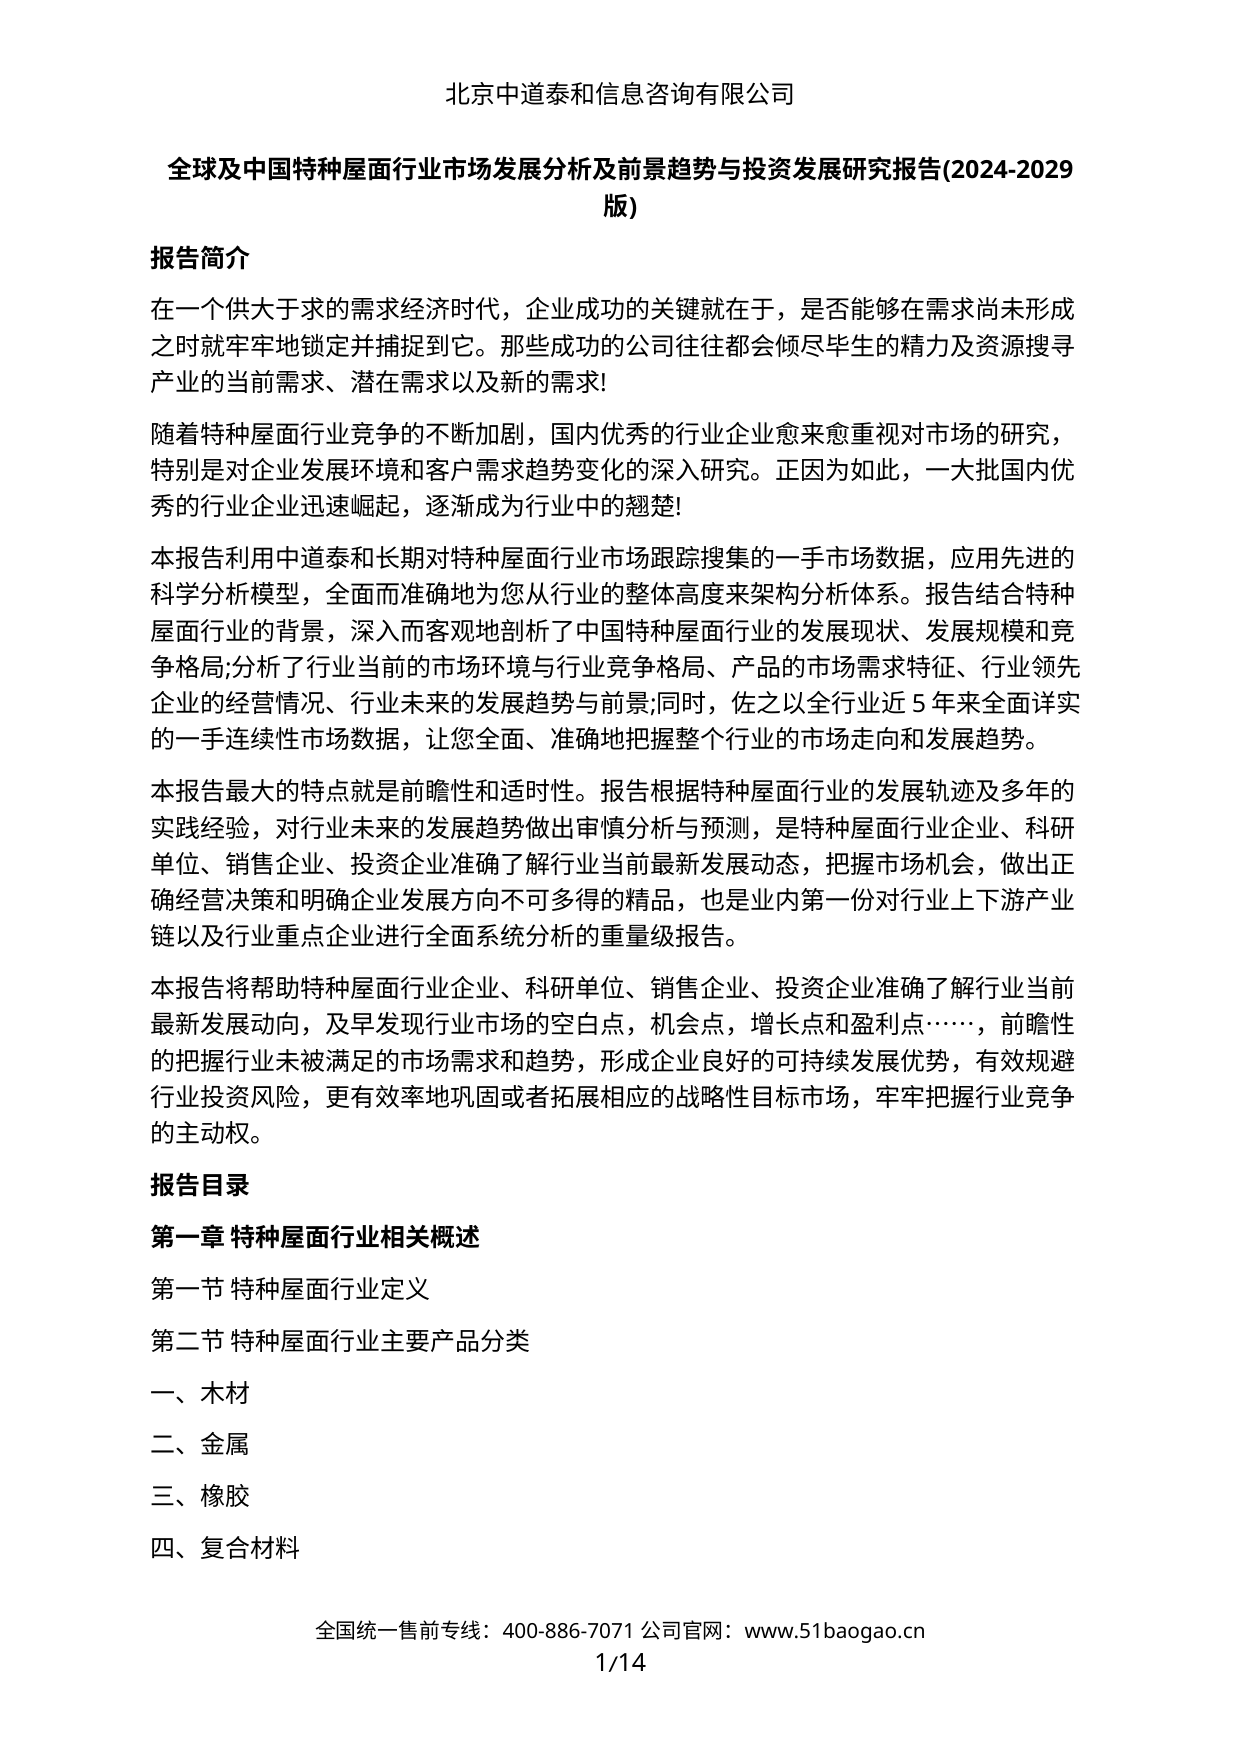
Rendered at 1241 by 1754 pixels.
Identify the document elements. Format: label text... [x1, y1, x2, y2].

text 全球及中国特种屋面行业市场发展分析及前景趋势与投资发展研究报告(2024-2029版) [150, 150, 1090, 222]
text 随着特种屋面行业竞争的不断加剧，国内优秀的行业企业愈来愈重视对市场的研究，特别是对企业发展环境和客户需求趋势变化的深入研究。正因为如此，一大批国内优秀的行业企业迅速崛起，逐渐成为行业中的翘楚! [150, 414, 1090, 523]
text 本报告最大的特点就是前瞻性和适时性。报告根据特种屋面行业的发展轨迹及多年的实践经验，对行业未来的发展趋势做出审慎分析与预测，是特种屋面行业企业、科研单位、销售企业、投资企业准确了解行业当前最新发展动态，把握市场机会，做出正确经营决策和明确企业发展方向不可多得的精品，也是业内第一份对行业上下游产业链以及行业重点企业进行全面系统分析的重量级报告。 [150, 772, 1090, 953]
text 在一个供大于求的需求经济时代，企业成功的关键就在于，是否能够在需求尚未形成之时就牢牢地锁定并捕捉到它。那些成功的公司往往都会倾尽毕生的精力及资源搜寻产业的当前需求、潜在需求以及新的需求! [150, 290, 1090, 399]
text 一、木材 [150, 1373, 1090, 1409]
text 本报告将帮助特种屋面行业企业、科研单位、销售企业、投资企业准确了解行业当前最新发展动向，及早发现行业市场的空白点，机会点，增长点和盈利点……，前瞻性的把握行业未被满足的市场需求和趋势，形成企业良好的可持续发展优势，有效规避行业投资风险，更有效率地巩固或者拓展相应的战略性目标市场，牢牢把握行业竞争的主动权。 [150, 969, 1090, 1150]
text 四、复合材料 [150, 1529, 1090, 1565]
text 二、金属 [150, 1425, 1090, 1461]
text 第二节 特种屋面行业主要产品分类 [150, 1321, 1090, 1357]
text 三、橡胶 [150, 1477, 1090, 1513]
text 报告目录 [150, 1166, 1090, 1202]
text 第一节 特种屋面行业定义 [150, 1269, 1090, 1306]
text 本报告利用中道泰和长期对特种屋面行业市场跟踪搜集的一手市场数据，应用先进的科学分析模型，全面而准确地为您从行业的整体高度来架构分析体系。报告结合特种屋面行业的背景，深入而客观地剖析了中国特种屋面行业的发展现状、发展规模和竞争格局;分析了行业当前的市场环境与行业竞争格局、产品的市场需求特征、行业领先企业的经营情况、行业未来的发展趋势与前景;同时，佐之以全行业近5年来全面详实的一手连续性市场数据，让您全面、准确地把握整个行业的市场走向和发展趋势。 [150, 539, 1090, 756]
text 报告简介 [150, 238, 1090, 274]
text 第一章 特种屋面行业相关概述 [150, 1217, 1090, 1254]
